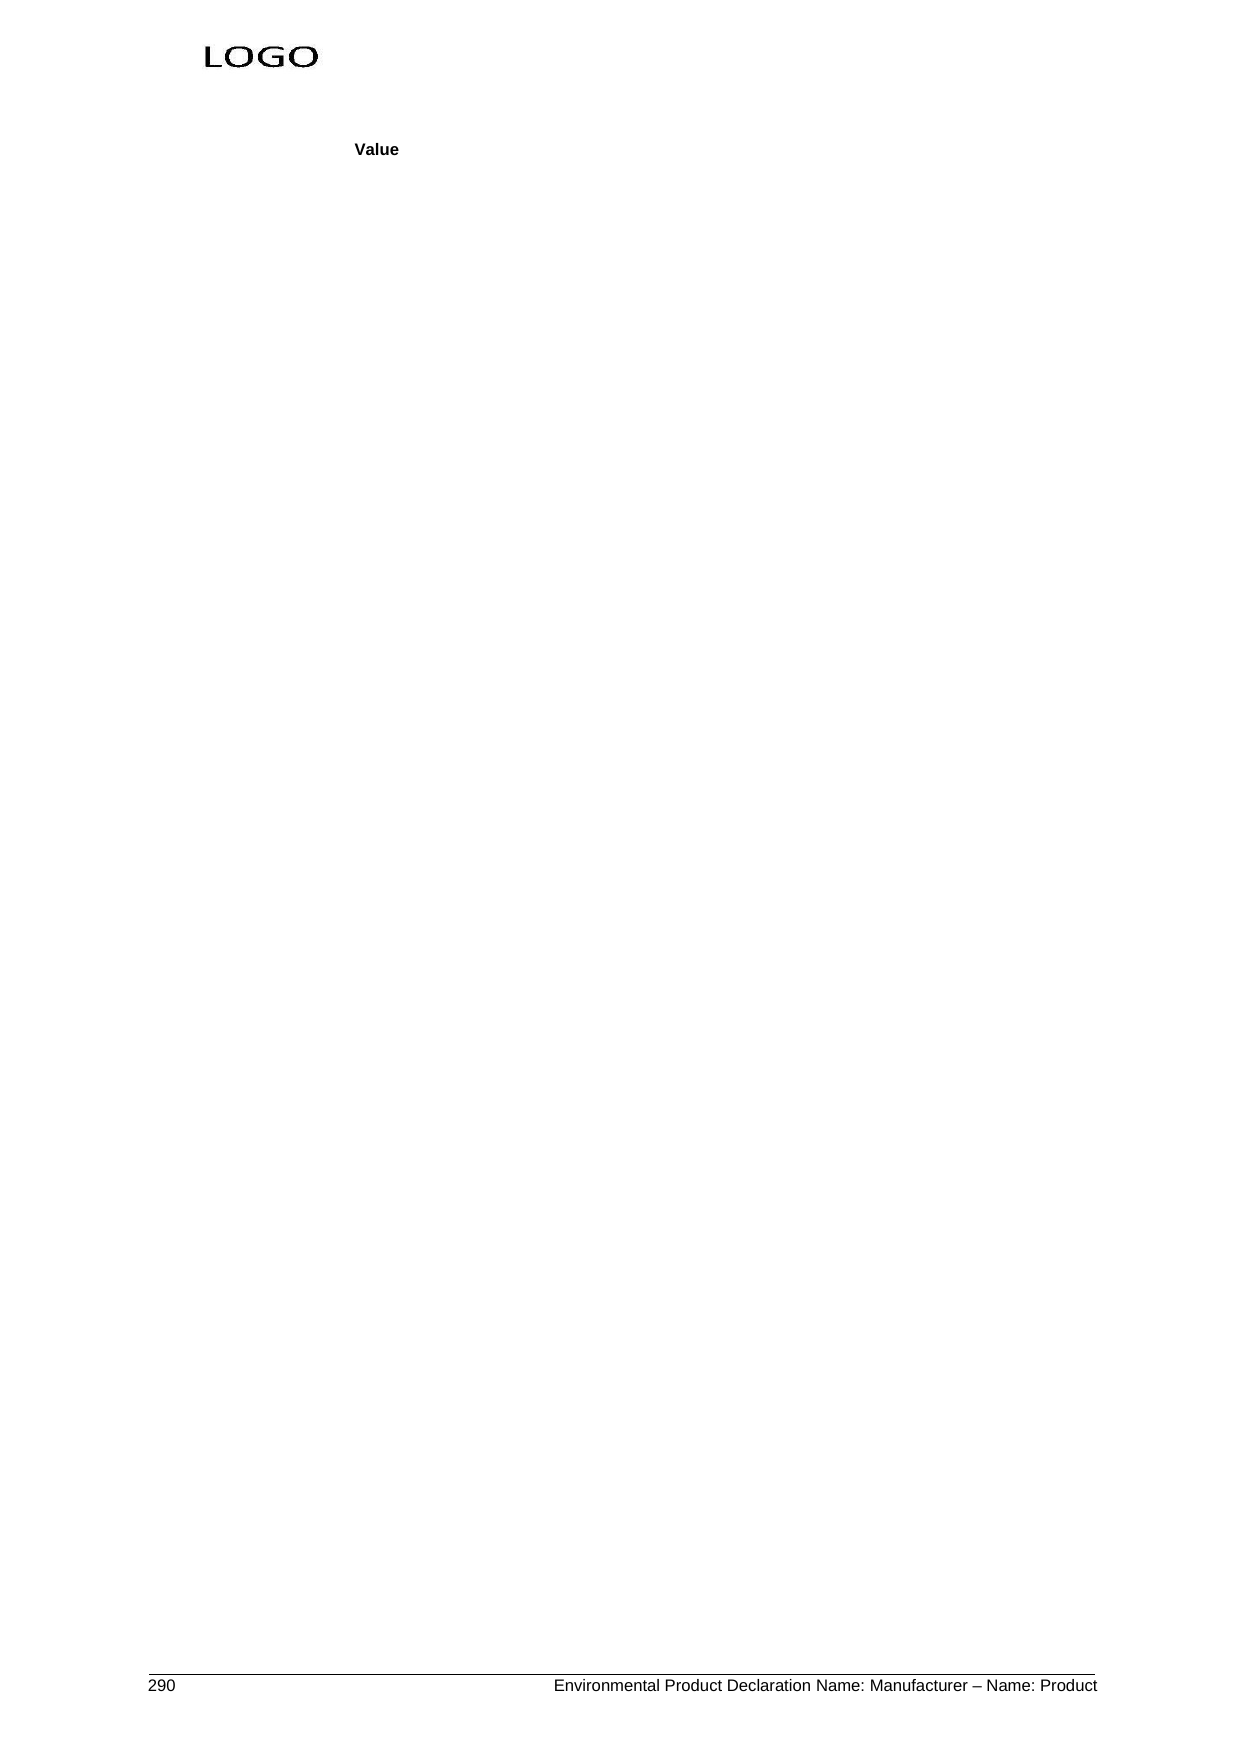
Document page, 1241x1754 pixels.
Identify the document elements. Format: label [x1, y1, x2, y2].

picture [148, 13, 623, 102]
